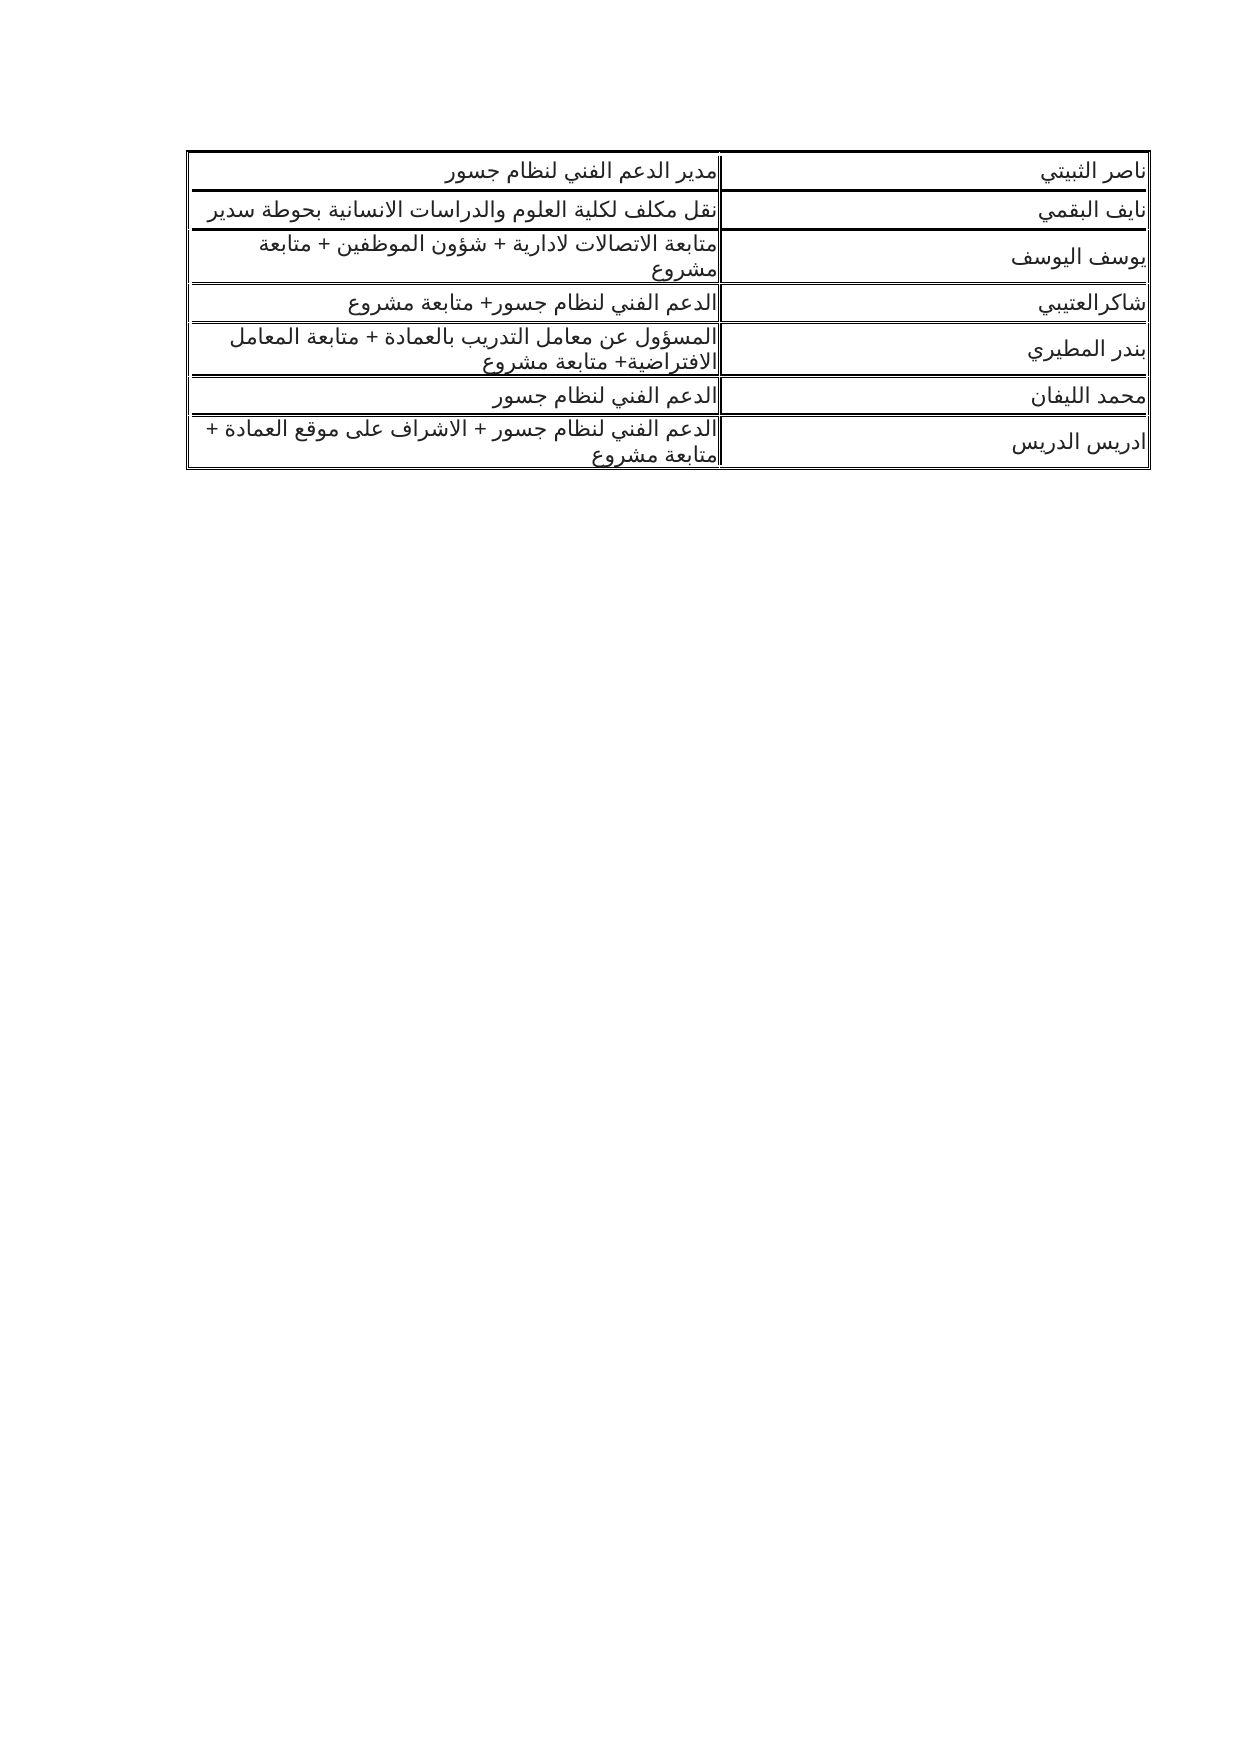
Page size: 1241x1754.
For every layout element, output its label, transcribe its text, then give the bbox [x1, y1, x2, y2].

table_cell نايف البقمي [722, 189, 1148, 228]
table_cell متابعة الاتصالات لادارية + شؤون الموظفين + متابعة مشروع [188, 228, 718, 282]
table_cell ناصر الثبيتي [720, 153, 1148, 189]
table_cell مدير الدعم الفني لنظام جسور [189, 152, 720, 189]
table_cell محمد الليفان [722, 374, 1148, 413]
table_cell بندر المطيري [720, 321, 1149, 374]
table_cell شاكرالعتيبي [720, 282, 1149, 321]
table_cell ادريس الدريس [720, 413, 1148, 467]
table_cell نقل مكلف لكلية العلوم والدراسات الانسانية بحوطة سدير [189, 189, 718, 228]
table_cell المسؤول عن معامل التدريب بالعمادة + متابعة المعامل الافتراضية+ متابعة مشروع [188, 321, 720, 374]
table_cell يوسف اليوسف [722, 228, 1149, 282]
table_cell الدعم الفني لنظام جسور+ متابعة مشروع [188, 282, 720, 321]
table_cell الدعم الفني لنظام جسور [189, 374, 718, 413]
table_cell الدعم الفني لنظام جسور + الاشراف على موقع العمادة + متابعة مشروع [189, 413, 720, 467]
